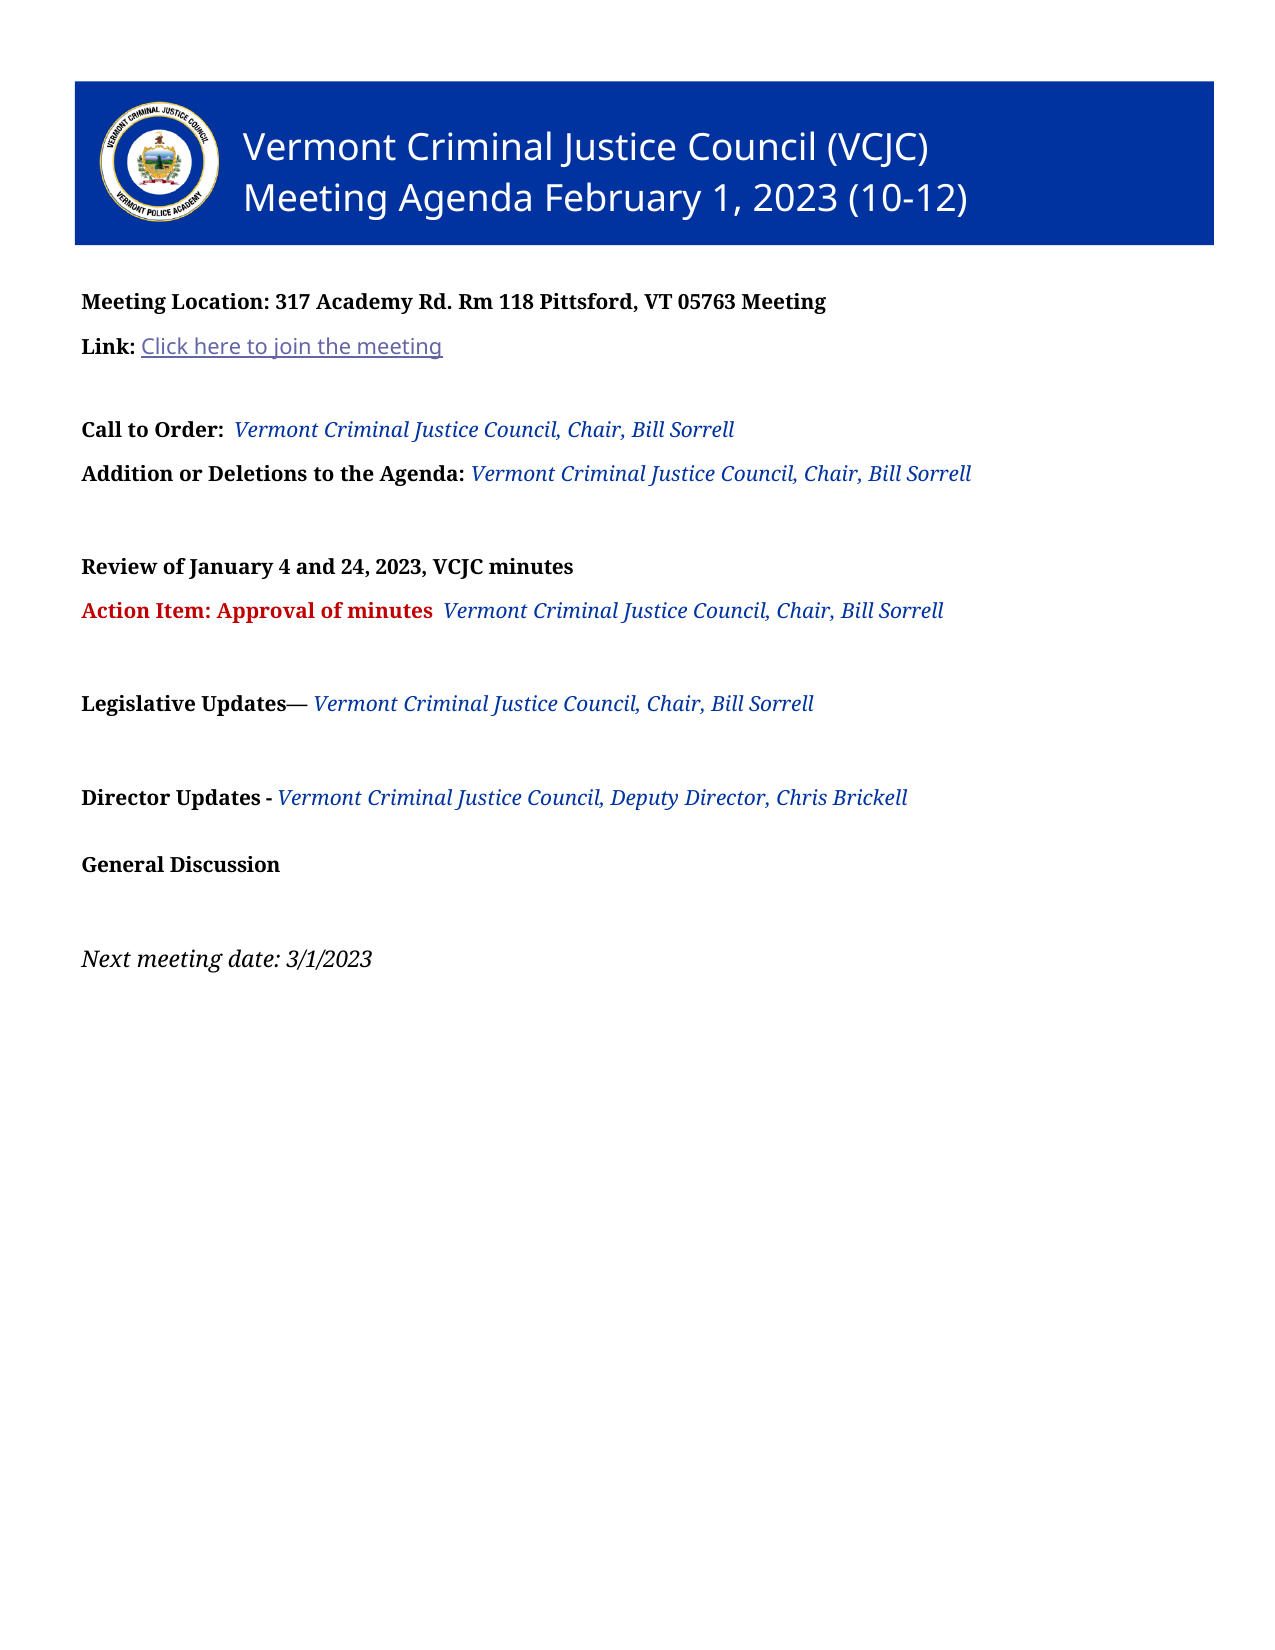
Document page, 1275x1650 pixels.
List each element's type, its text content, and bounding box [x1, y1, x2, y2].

text Addition or Deletions to the Agenda: Vermont Criminal Justice Council, Chair, Bill Sorrell [81, 459, 1225, 487]
text Legislative Updates— Vermont Criminal Justice Council, Chair, Bill Sorrell [81, 689, 1225, 718]
title Next meeting date: 3/1/2023 [81, 943, 1225, 975]
text Director Updates - Vermont Criminal Justice Council, Deputy Director, Chris Brickell [81, 783, 1225, 811]
text Meeting Location: 317 Academy Rd. Rm 118 Pittsford, VT 05763 Meeting Link: Click here to join the meeting [81, 287, 837, 361]
picture [99, 101, 219, 222]
text Call to Order: Vermont Criminal Justice Council, Chair, Bill Sorrell [81, 415, 1225, 443]
text Action Item: Approval of minutes Vermont Criminal Justice Council, Chair, Bill Sorrell [81, 596, 1225, 624]
text Review of January 4 and 24, 2023, VCJC minutes [81, 552, 1225, 581]
text General Discussion [81, 850, 1225, 878]
